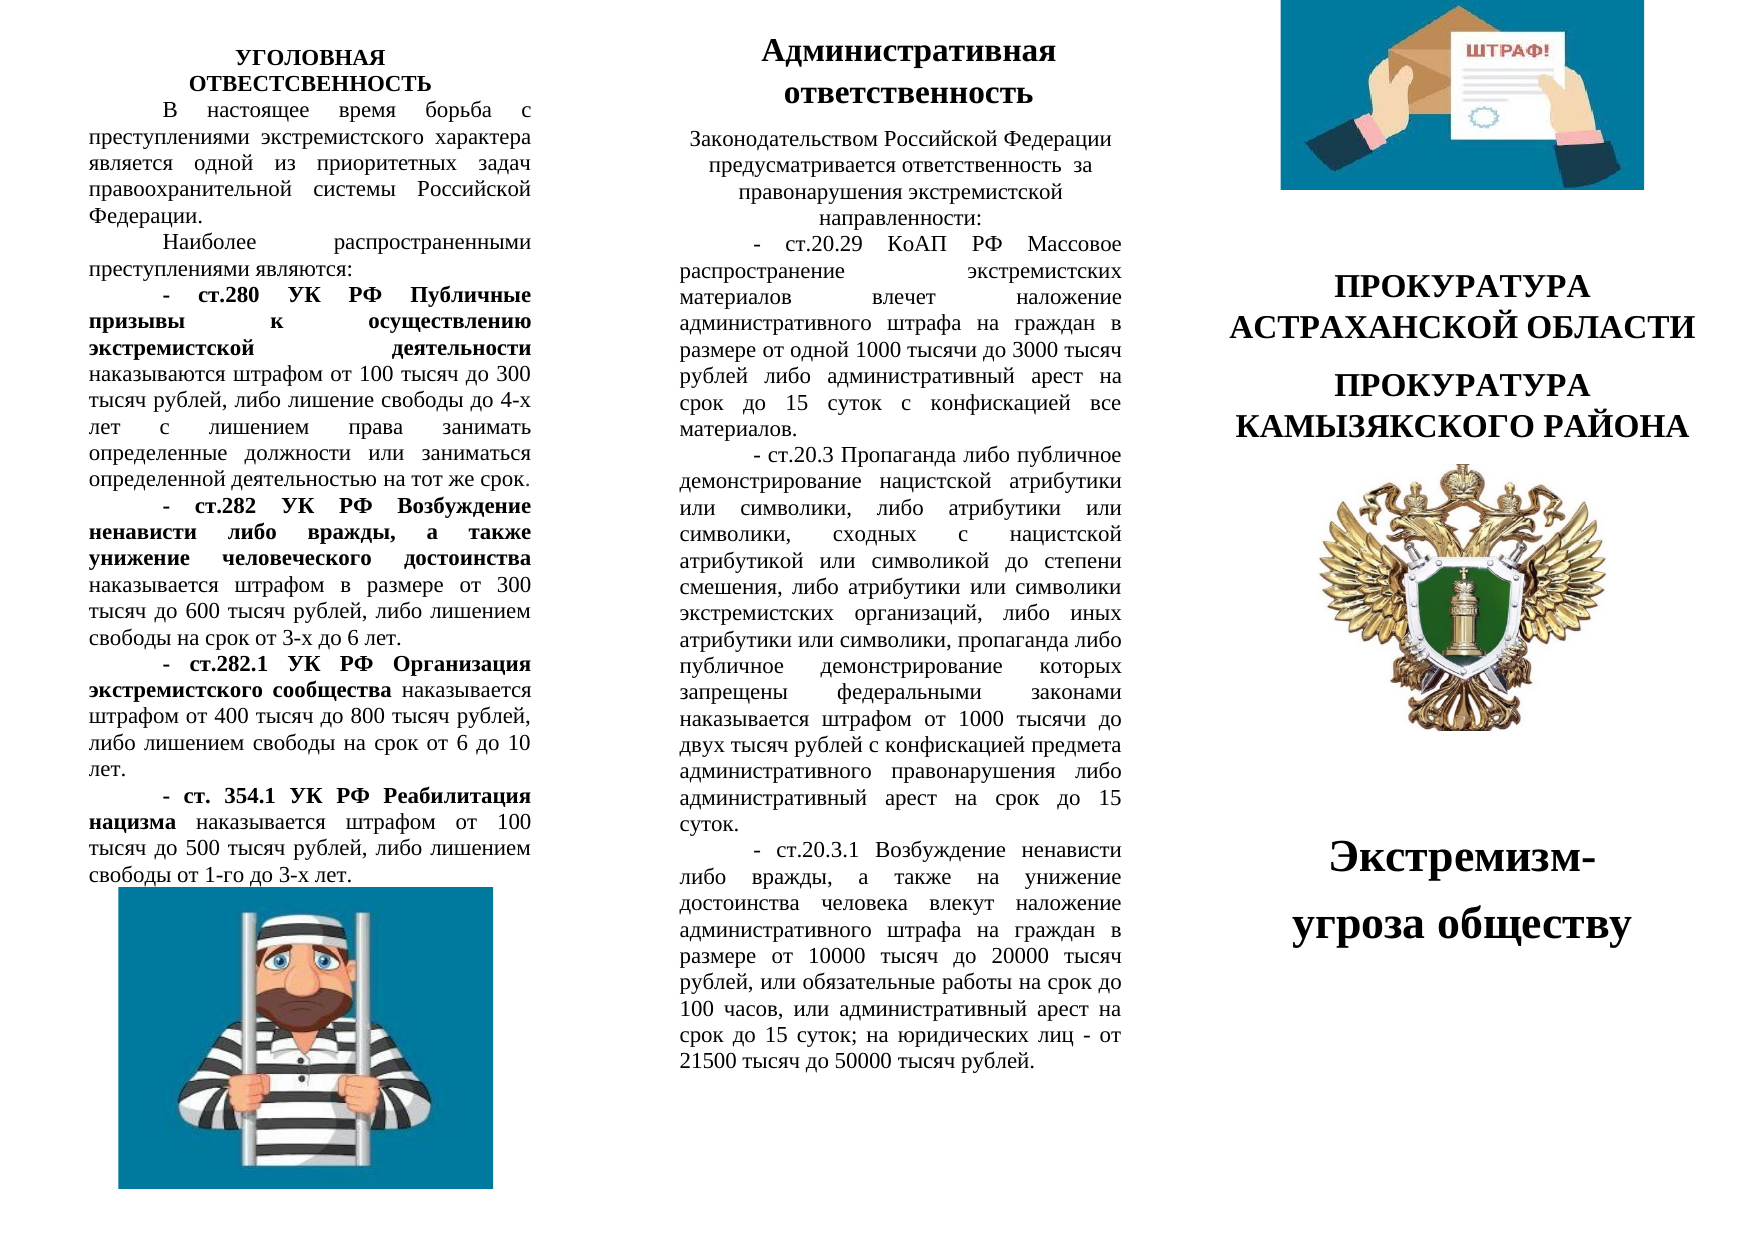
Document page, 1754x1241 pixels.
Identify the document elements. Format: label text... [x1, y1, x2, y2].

text Экстремизм- [1196, 840, 1729, 879]
text В настоящее время борьба с преступлениями экстремистского характера является одной из приоритетных задач правоохранительной системы Российской Федерации. [89, 96, 532, 228]
text ПРОКУРАТУРА АСТРАХАНСКОЙ ОБЛАСТИ [1196, 266, 1729, 346]
text Законодательством Российской Федерации предусматривается ответственность за правонарушения экстремистской направленности: [679, 125, 1122, 230]
text ОТВЕСТСВЕННОСТЬ [89, 70, 532, 96]
text - ст.280 УК РФ Публичные призывы к осуществлению экстремистской деятельности наказываются штрафом от 100 тысяч до 300 тысяч рублей, либо лишение свободы до 4-х лет с лишением права занимать определенные должности или заниматься определенной деятельностью на тот же срок. [89, 281, 532, 492]
text угроза обществу [1196, 896, 1729, 949]
picture [1309, 5, 1621, 185]
picture [1317, 464, 1608, 731]
text - ст.282.1 УК РФ Организация экстремистского сообщества наказывается штрафом от 400 тысяч до 800 тысяч рублей, либо лишением свободы на срок от 6 до 10 лет. [89, 650, 532, 782]
text Административная [679, 42, 786, 67]
text Наиболее распространенными преступлениями являются: [89, 228, 532, 281]
picture [176, 911, 433, 1168]
text ответственность [679, 83, 1138, 108]
text - ст. 354.1 УК РФ Реабилитация нацизма наказывается штрафом от 100 тысяч до 500 тысяч рублей, либо лишением свободы от 1-го до 3-х лет. [89, 782, 532, 887]
text УГОЛОВНАЯ [89, 44, 532, 70]
text - ст.20.3 Пропаганда либо публичное демонстрирование нацистской атрибутики или символики, либо атрибутики или символики, сходных с нацистской атрибутикой или символикой до степени смешения, либо атрибутики или символики экстремистских организаций, либо иных атрибутики или символики, пропаганда либо публичное демонстрирование которых запрещены федеральными законами наказывается штрафом от 1000 тысячи до двух тысяч рублей с конфискацией предмета административного правонарушения либо административный арест на срок до 15 суток. [679, 441, 1122, 837]
text - ст.282 УК РФ Возбуждение ненависти либо вражды, а также унижение человеческого достоинства наказывается штрафом в размере от 300 тысяч до 600 тысяч рублей, либо лишением свободы на срок от 3-х до 6 лет. [89, 492, 532, 650]
text - ст.20.3.1 Возбуждение ненависти либо вражды, а также на унижение достоинства человека влекут наложение административного штрафа на граждан в размере от 10000 тысяч до 20000 тысяч рублей, или обязательные работы на срок до 100 часов, или административный арест на срок до 15 суток; на юридических лиц - от 21500 тысяч до 50000 тысяч рублей. [679, 837, 1122, 1074]
text Административная [777, 42, 1138, 67]
text - ст.20.29 КоАП РФ Массовое распространение экстремистских материалов влечет наложение административного штрафа на граждан в размере от одной 1000 тысячи до 3000 тысяч рублей либо административный арест на срок до 15 суток с конфискацией все материалов. [679, 230, 1122, 441]
text ПРОКУРАТУРА КАМЫЗЯКСКОГО РАЙОНА [1196, 365, 1729, 445]
